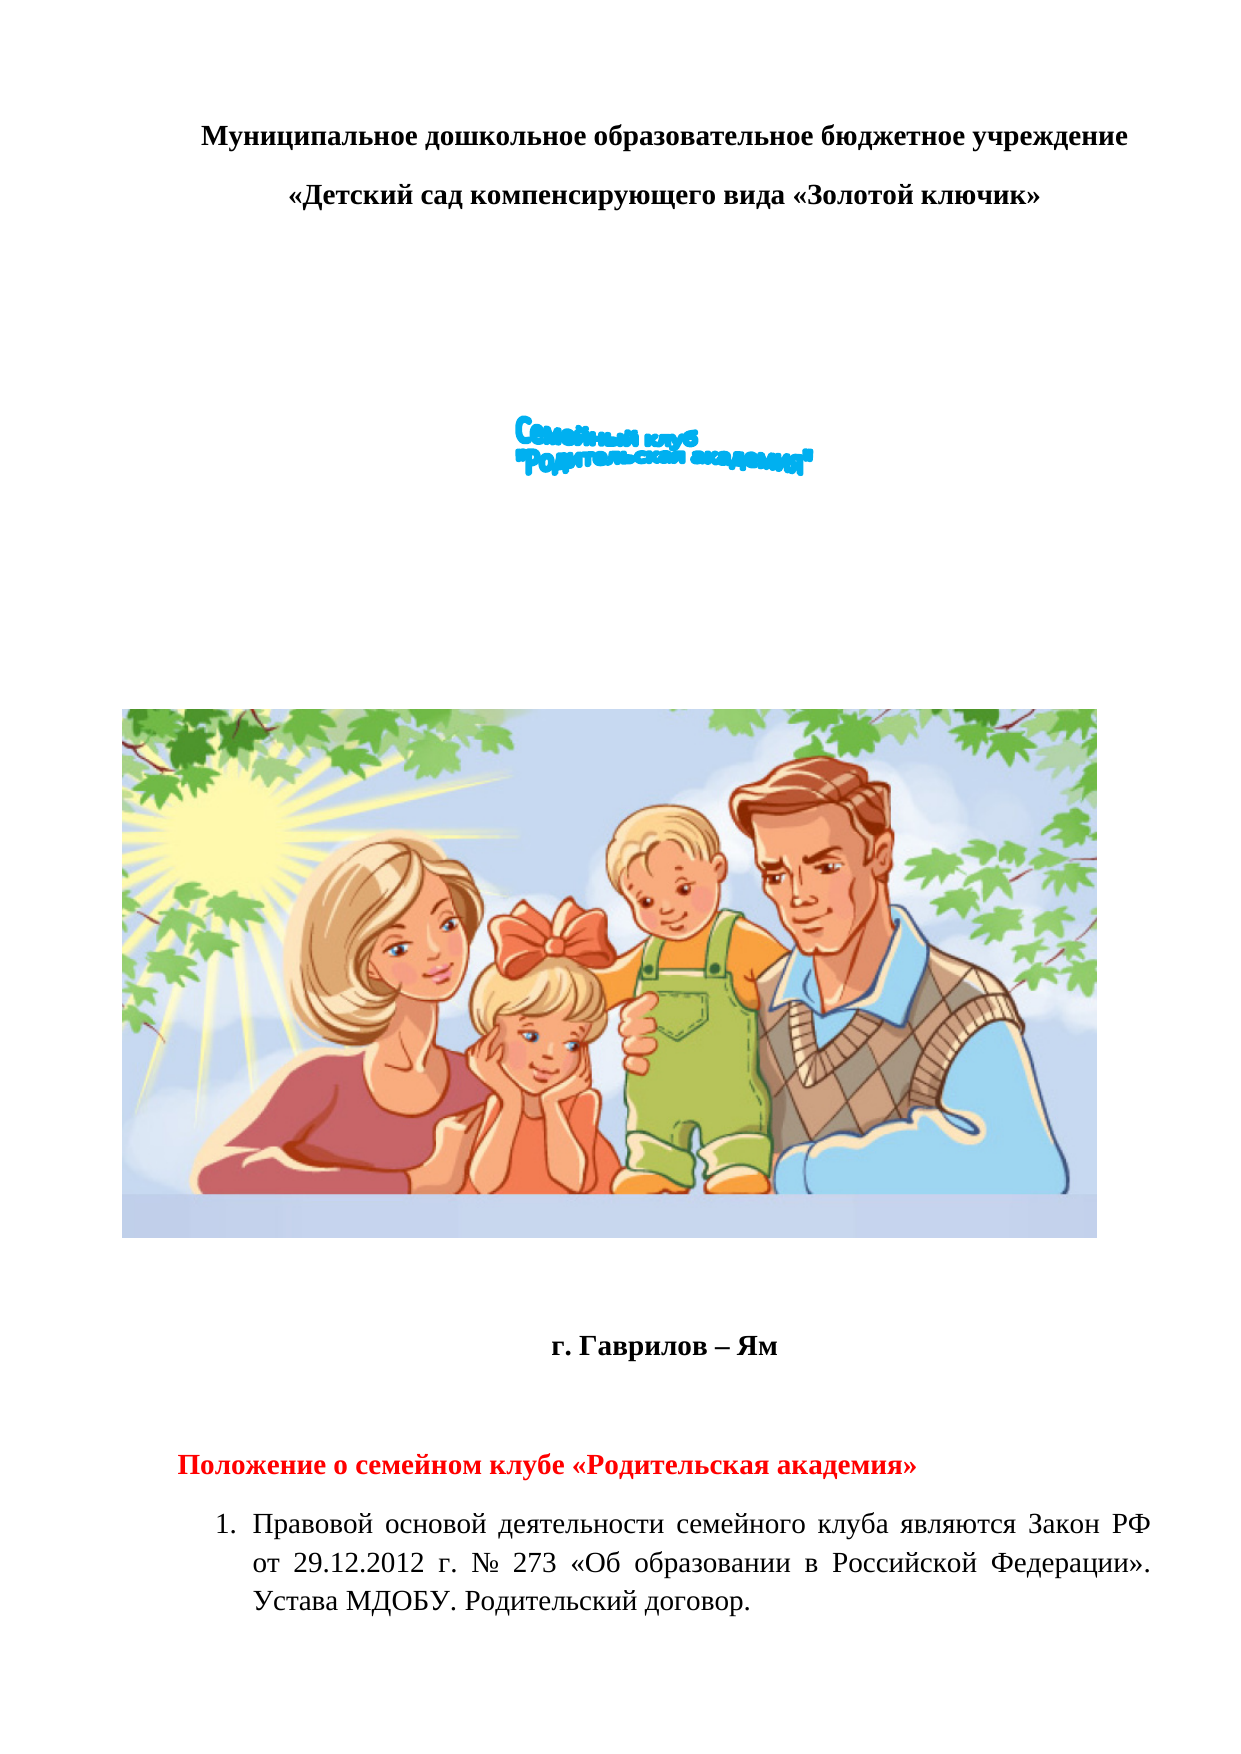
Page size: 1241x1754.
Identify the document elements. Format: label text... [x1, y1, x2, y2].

text Положение о семейном клубе «Родительская академия» [177, 1447, 1152, 1480]
text «Детский сад компенсирующего вида «Золотой ключик» [177, 177, 1152, 211]
text г. Гаврилов – Ям [177, 1328, 1152, 1362]
list Правовой основой деятельности семейного клуба являются Закон РФ от 29.12.2012 г. № 273 «Об образовании в Российской Федерации». Устава МДОБУ. Родительский договор. [215, 1506, 1152, 1617]
text Муниципальное дошкольное образовательное бюджетное учреждение [177, 118, 1152, 152]
picture [122, 709, 1096, 1238]
